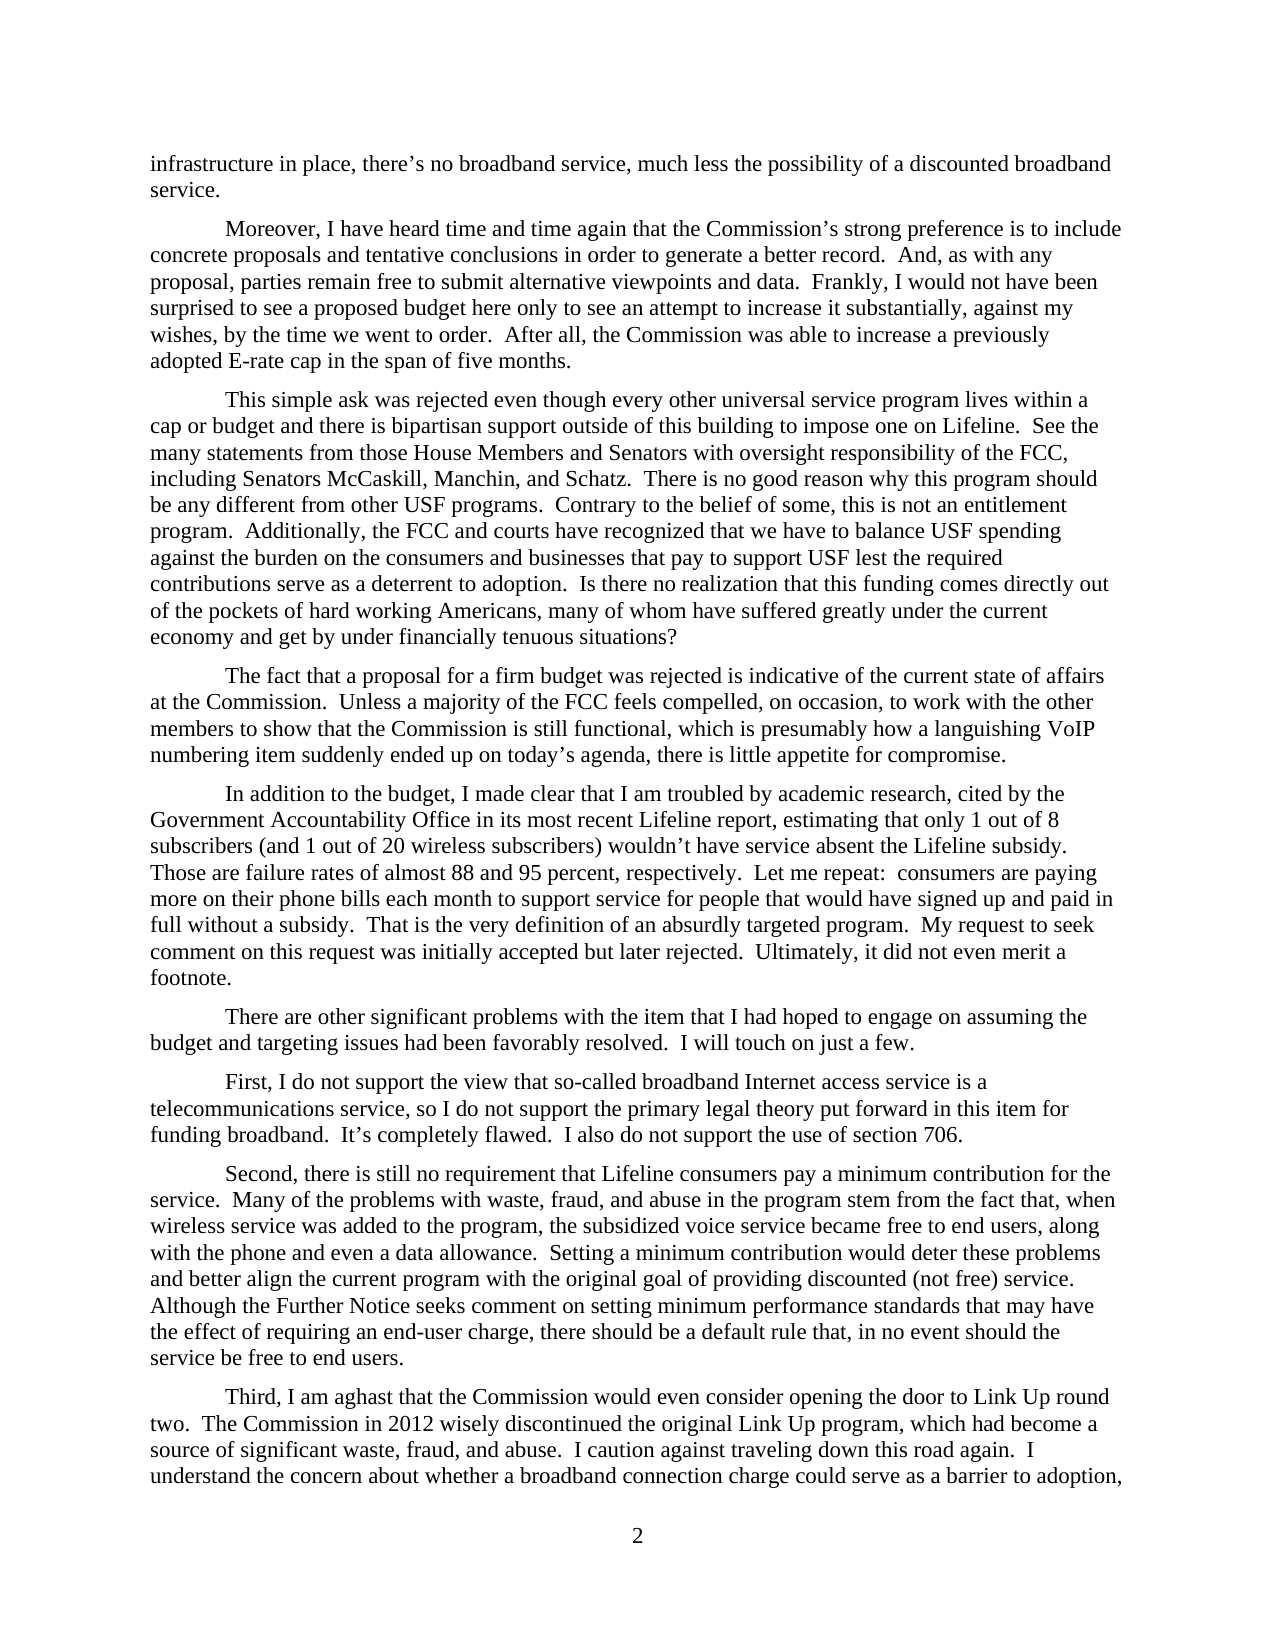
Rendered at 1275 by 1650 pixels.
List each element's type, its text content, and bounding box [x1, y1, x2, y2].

text First, I do not support the view that so-called broadband Internet access service is a telecommunications service, so I do not support the primary legal theory put forward in this item for funding broadband. It’s completely flawed. I also do not support the use of section 706. [150, 1068, 1125, 1147]
text This simple ask was rejected even though every other universal service program lives within a cap or budget and there is bipartisan support outside of this building to impose one on Lifeline. See the many statements from those House Members and Senators with oversight responsibility of the FCC, including Senators McCaskill, Manchin, and Schatz. There is no good reason why this program should be any different from other USF programs. Contrary to the belief of some, this is not an entitlement program. Additionally, the FCC and courts have recognized that we have to balance USF spending against the burden on the consumers and businesses that pay to support USF lest the required contributions serve as a deterrent to adoption. Is there no realization that this funding comes directly out of the pockets of hard working Americans, many of whom have suffered greatly under the current economy and get by under financially tenuous situations? [150, 386, 1125, 649]
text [150, 150, 1125, 203]
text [150, 1383, 1125, 1489]
text The fact that a proposal for a firm budget was rejected is indicative of the current state of affairs at the Commission. Unless a majority of the FCC feels compelled, on occasion, to work with the other members to show that the Commission is still functional, which is presumably how a languishing VoIP numbering item suddenly ended up on today’s agenda, there is little appetite for compromise. [150, 662, 1125, 767]
text In addition to the budget, I made clear that I am troubled by academic research, cited by the Government Accountability Office in its most recent Lifeline report, estimating that only 1 out of 8 subscribers (and 1 out of 20 wireless subscribers) wouldn’t have service absent the Lifeline subsidy. Those are failure rates of almost 88 and 95 percent, respectively. Let me repeat: consumers are paying more on their phone bills each month to support service for people that would have signed up and paid in full without a subsidy. That is the very definition of an absurdly targeted program. My request to seek comment on this request was initially accepted but later rejected. Ultimately, it did not even merit a footnote. [150, 780, 1125, 991]
text Second, there is still no requirement that Lifeline consumers pay a minimum contribution for the service. Many of the problems with waste, fraud, and abuse in the program stem from the fact that, when wireless service was added to the program, the subsidized voice service became free to end users, along with the phone and even a data allowance. Setting a minimum contribution would deter these problems and better align the current program with the original goal of providing discounted (not free) service. Although the Further Notice seeks comment on setting minimum performance standards that may have the effect of requiring an end-user charge, there should be a default rule that, in no event should the service be free to end users. [150, 1160, 1125, 1371]
text Moreover, I have heard time and time again that the Commission’s strong preference is to include concrete proposals and tentative conclusions in order to generate a better record. And, as with any proposal, parties remain free to submit alternative viewpoints and data. Frankly, I would not have been surprised to see a proposed budget here only to see an attempt to increase it substantially, against my wishes, by the time we went to order. After all, the Commission was able to increase a previously adopted E-rate cap in the span of five months. [150, 215, 1125, 373]
text There are other significant problems with the item that I had hoped to engage on assuming the budget and targeting issues had been favorably resolved. I will touch on just a few. [150, 1003, 1125, 1056]
